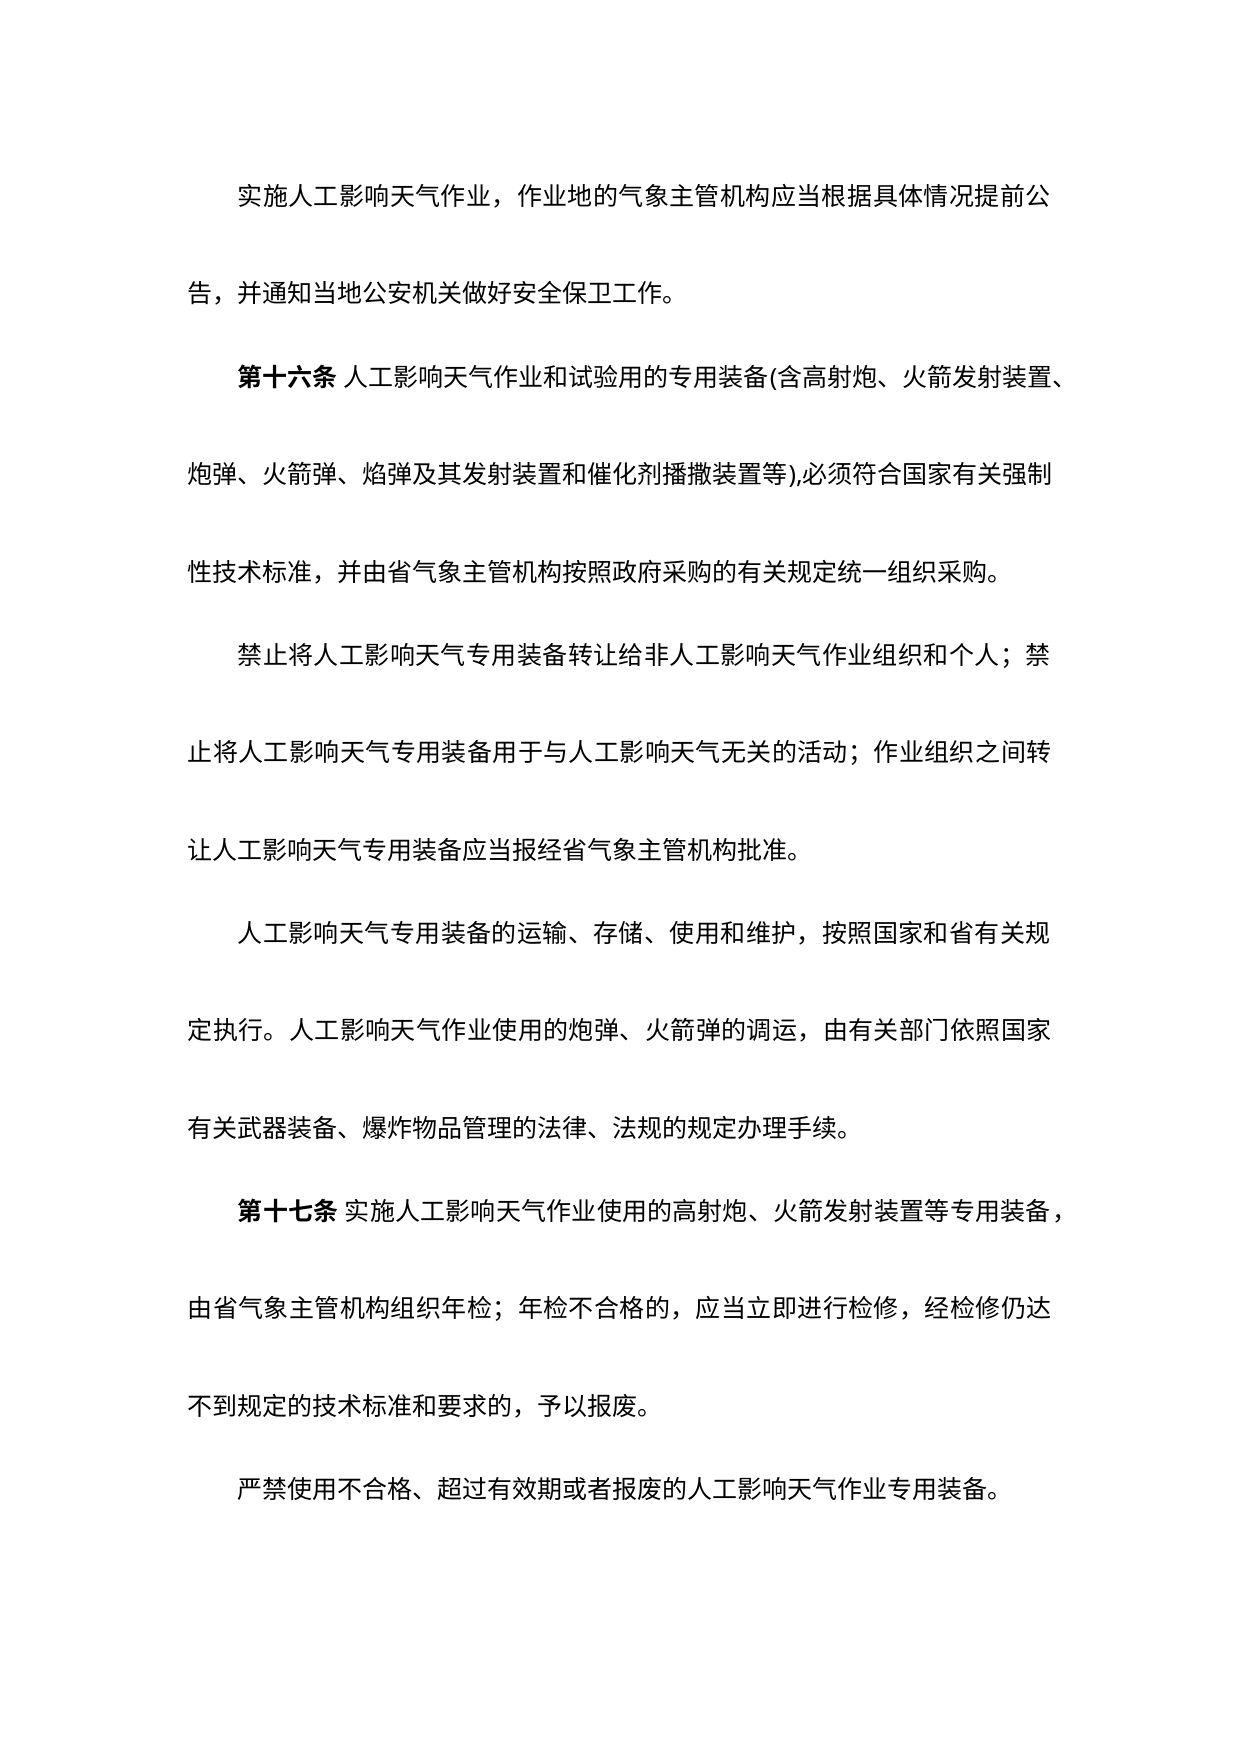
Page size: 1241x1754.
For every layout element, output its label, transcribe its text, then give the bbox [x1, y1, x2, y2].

text 禁止将人工影响天气专用装备转让给非人工影响天气作业组织和个人；禁止将人工影响天气专用装备用于与人工影响天气无关的活动；作业组织之间转让人工影响天气专用装备应当报经省气象主管机构批准。 [187, 621, 1053, 881]
text 第十七条 实施人工影响天气作业使用的高射炮、火箭发射装置等专用装备，由省气象主管机构组织年检；年检不合格的，应当立即进行检修，经检修仍达不到规定的技术标准和要求的，予以报废。 [187, 1177, 1053, 1437]
text 人工影响天气专用装备的运输、存储、使用和维护，按照国家和省有关规定执行。人工影响天气作业使用的炮弹、火箭弹的调运，由有关部门依照国家有关武器装备、爆炸物品管理的法律、法规的规定办理手续。 [187, 899, 1053, 1159]
text 实施人工影响天气作业，作业地的气象主管机构应当根据具体情况提前公告，并通知当地公安机关做好安全保卫工作。 [187, 162, 1053, 324]
text 严禁使用不合格、超过有效期或者报废的人工影响天气作业专用装备。 [187, 1455, 1053, 1520]
text 第十六条 人工影响天气作业和试验用的专用装备(含高射炮、火箭发射装置、炮弹、火箭弹、焰弹及其发射装置和催化剂播撒装置等),必须符合国家有关强制性技术标准，并由省气象主管机构按照政府采购的有关规定统一组织采购。 [187, 343, 1053, 603]
